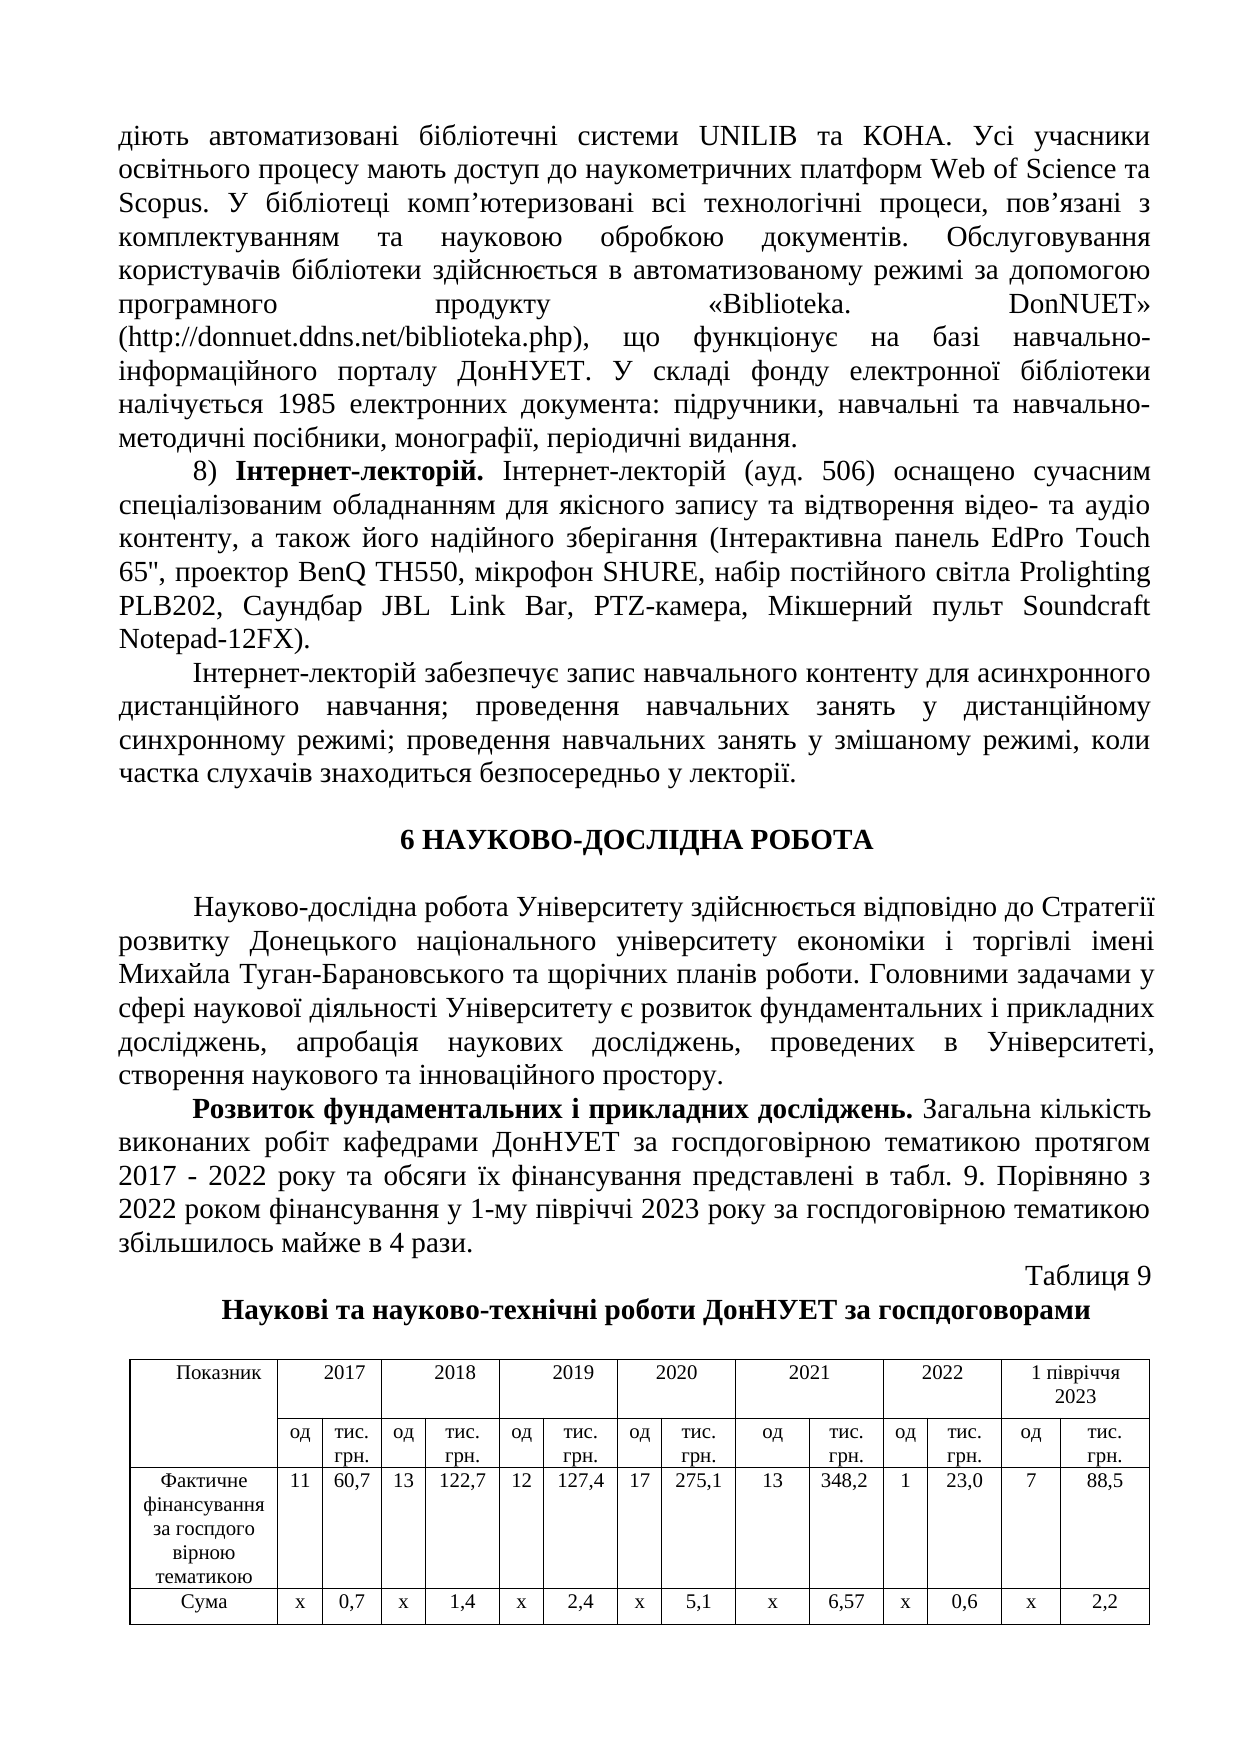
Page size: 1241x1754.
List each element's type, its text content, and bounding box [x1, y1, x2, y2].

table_cell 13 [382, 1468, 425, 1588]
table_header 2022 [884, 1360, 1001, 1418]
table_cell 23,0 [928, 1468, 1001, 1588]
table_cell 0,6 [928, 1589, 1001, 1623]
table_cell 11 [278, 1468, 322, 1588]
table_cell тис. грн. [810, 1419, 883, 1467]
table_cell 275,1 [662, 1468, 735, 1588]
table_cell 5,1 [662, 1589, 735, 1623]
table_cell 2,2 [1061, 1589, 1149, 1623]
table_cell тис. грн. [928, 1419, 1001, 1467]
text 6 НАУКОВО-ДОСЛІДНА РОБОТА [118, 822, 1156, 856]
table_cell Фактичне фінансування за госпдого вірною тематикою [131, 1468, 277, 1588]
table_cell 60,7 [323, 1468, 381, 1588]
table_header 2019 [500, 1360, 617, 1418]
table_cell х [500, 1589, 543, 1623]
table_cell 7 [1002, 1468, 1060, 1588]
table_cell х [884, 1589, 927, 1623]
table_cell 12 [500, 1468, 543, 1588]
text 8) Інтернет-лекторій. Інтернет-лекторій (ауд. 506) оснащено сучасним спеціалізованим обладнанням для якісного запису та відтворення відео- та аудіо контенту, а також його надійного зберігання (Інтерактивна панель EdPro Touch 65'', проектор BenQ TH550, мікрофон SHURE, набір постійного світла Prolighting PLB202, Саундбар JBL Link Bar, PTZ-камера, Мікшерний пульт Soundcraft Notepad-12FX). [119, 453, 1152, 655]
table_cell 0,7 [323, 1589, 381, 1623]
table_cell 348,2 [810, 1468, 883, 1588]
table_cell 2,4 [544, 1589, 617, 1623]
table_header 2021 [736, 1360, 883, 1418]
text Розвиток фундаментальних і прикладних досліджень. Загальна кількість виконаних робіт кафедрами ДонНУЕТ за госпдоговірною тематикою протягом 2017 - 2022 року та обсяги їх фінансування представлені в табл. 9. Порівняно з 2022 роком фінансування у 1-му півріччі 2023 року за госпдоговірною тематикою збільшилось майже в 4 рази. [118, 1091, 1152, 1258]
table_cell 88,5 [1061, 1468, 1149, 1588]
table_cell тис. грн. [544, 1419, 617, 1467]
table_cell од [500, 1419, 543, 1467]
table_header 2017 [278, 1360, 381, 1418]
table_cell х [382, 1589, 425, 1623]
table_cell од [884, 1419, 927, 1467]
table_cell тис. грн. [426, 1419, 499, 1467]
table_cell од [1002, 1419, 1060, 1467]
table_header 2020 [618, 1360, 735, 1418]
table_cell х [618, 1589, 661, 1623]
table_cell х [1002, 1589, 1060, 1623]
table_cell од [736, 1419, 809, 1467]
table_cell х [278, 1589, 322, 1623]
table_cell тис. грн. [1061, 1419, 1149, 1467]
table_cell 122,7 [426, 1468, 499, 1588]
table_cell 127,4 [544, 1468, 617, 1588]
text Інтернет-лекторій забезпечує запис навчального контенту для асинхронного дистанційного навчання; проведення навчальних занять у дистанційному синхронному режимі; проведення навчальних занять у змішаному режимі, коли частка слухачів знаходиться безпосередньо у лекторії. [119, 655, 1152, 789]
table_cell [131, 1589, 277, 1623]
text Таблиця 9 [148, 1258, 1152, 1292]
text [118, 118, 1152, 453]
table_cell од [618, 1419, 661, 1467]
table_header 2018 [382, 1360, 499, 1418]
table_cell од [278, 1419, 322, 1467]
table_cell 1 [884, 1468, 927, 1588]
table_cell од [382, 1419, 425, 1467]
table_cell 6,57 [810, 1589, 883, 1623]
text Наукові та науково-технічні роботи ДонНУЕТ за госпдоговорами [148, 1292, 1152, 1326]
table_cell 1,4 [426, 1589, 499, 1623]
table_cell 17 [618, 1468, 661, 1588]
table_header 1 півріччя 2023 [1002, 1360, 1149, 1418]
table_cell тис. грн. [323, 1419, 381, 1467]
text Науково-дослідна робота Університету здійснюється відповідно до Стратегії розвитку Донецького національного університету економіки і торгівлі імені Михайла Туган-Барановського та щорічних планів роботи. Головними задачами у сфері наукової діяльності Університету є розвиток фундаментальних і прикладних досліджень, апробація наукових досліджень, проведених в Університеті, створення наукового та інноваційного простору. [118, 889, 1156, 1091]
table_cell тис. грн. [662, 1419, 735, 1467]
table_cell 13 [736, 1468, 809, 1588]
table_header Показник [131, 1360, 277, 1467]
table_cell х [736, 1589, 809, 1623]
